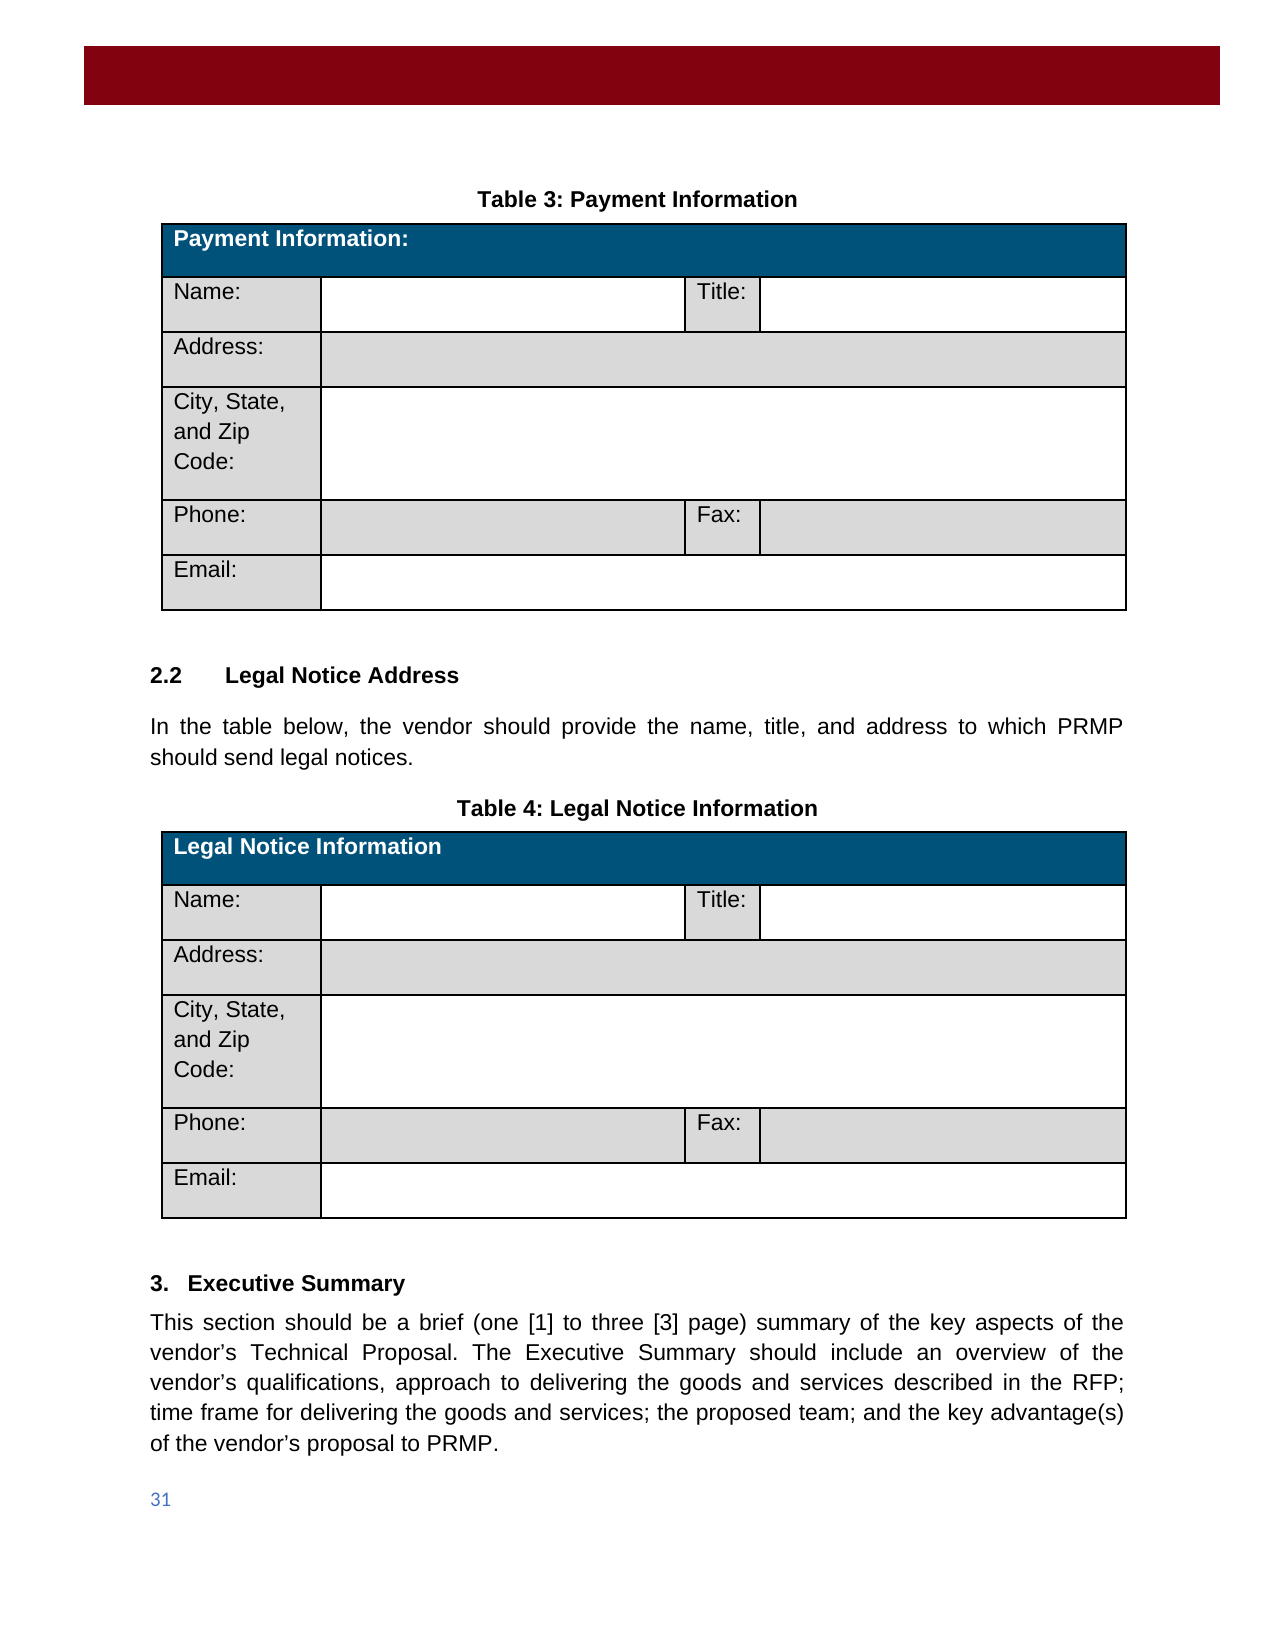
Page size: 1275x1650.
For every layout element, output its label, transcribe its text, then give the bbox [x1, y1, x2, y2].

table_cell [322, 886, 684, 939]
table_cell Email: [163, 556, 320, 609]
text In the table below, the vendor should provide the name, title, and address to which PRMP should send legal notices. [150, 713, 1125, 770]
title Table 3: Payment Information [150, 186, 1125, 213]
table_cell [322, 556, 1125, 609]
table_cell [761, 501, 1125, 554]
table_cell Fax: [686, 1109, 759, 1162]
table_cell Phone: [163, 1109, 320, 1162]
table_cell [761, 278, 1125, 331]
table_cell Address: [163, 333, 320, 386]
table_cell [322, 278, 684, 331]
table_cell [761, 1109, 1125, 1162]
table_cell [322, 1109, 684, 1162]
table_cell [322, 333, 1125, 386]
table_cell Address: [163, 941, 320, 994]
table_cell Title: [686, 886, 759, 939]
table_cell Name: [163, 886, 320, 939]
table_cell Title: [686, 278, 759, 331]
table_cell [761, 886, 1125, 939]
table_cell [322, 501, 684, 554]
text This section should be a brief (one [1] to three [3] page) summary of the key aspects of the vendor’s Technical Proposal. The Executive Summary should include an overview of the vendor’s qualifications, approach to delivering the goods and services described in the RFP; time frame for delivering the goods and services; the proposed team; and the key advantage(s) of the vendor’s proposal to PRMP. [150, 1309, 1125, 1456]
text 2.2 Legal Notice Address [150, 662, 1125, 688]
table_header Payment Information: [163, 225, 1125, 276]
table_header Legal Notice Information [163, 833, 1125, 884]
table_cell Email: [163, 1164, 320, 1217]
table_cell Name: [163, 278, 320, 331]
table_cell Fax: [686, 501, 759, 554]
table_cell [322, 996, 1125, 1107]
table_cell [322, 1164, 1125, 1217]
table_cell [322, 941, 1125, 994]
title Table 4: Legal Notice Information [150, 794, 1125, 821]
table_cell [322, 388, 1125, 499]
list Executive Summary [150, 1270, 1125, 1296]
table_cell City, State, and Zip Code: [163, 388, 320, 499]
table_cell Phone: [163, 501, 320, 554]
table_cell City, State, and Zip Code: [163, 996, 320, 1107]
